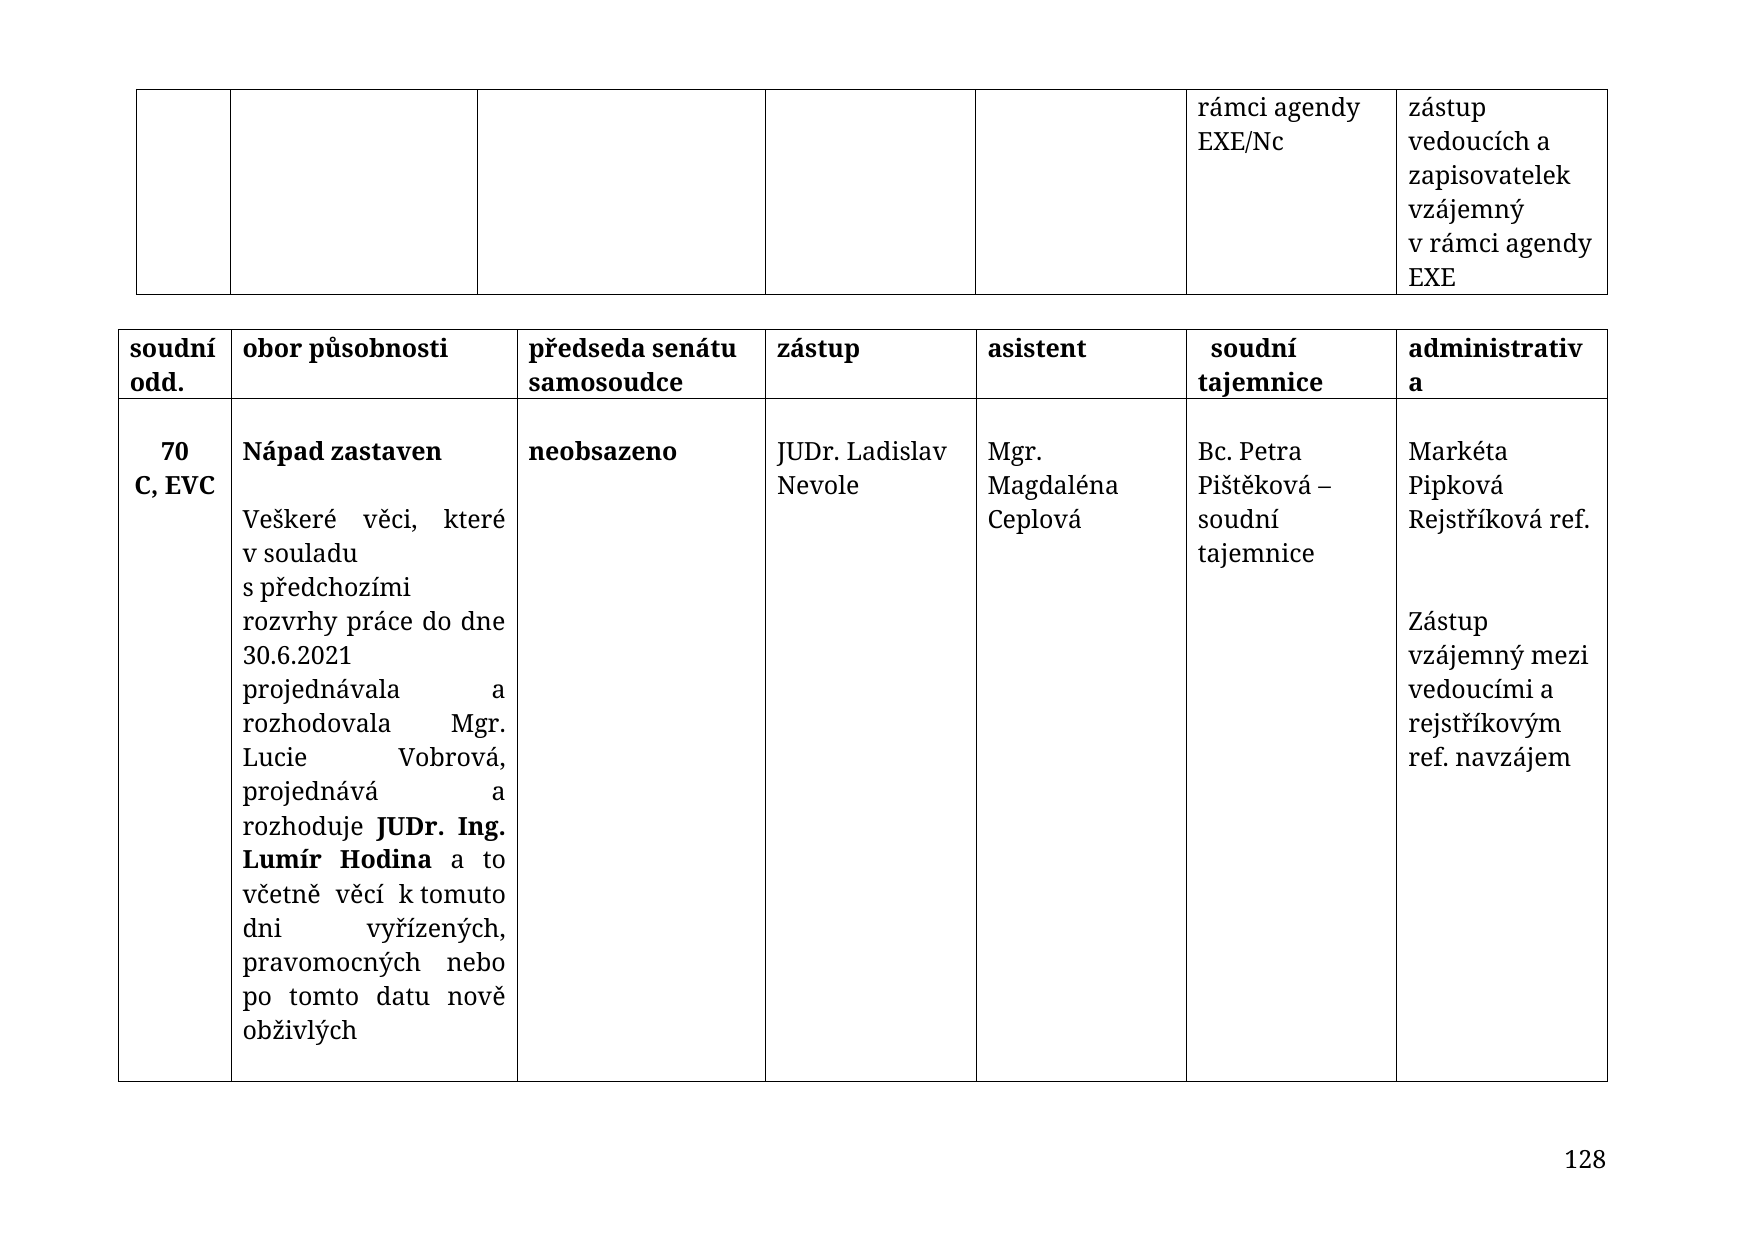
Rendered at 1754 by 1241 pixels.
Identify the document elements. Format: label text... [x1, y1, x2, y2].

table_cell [231, 90, 477, 294]
table_header administrativa [1397, 330, 1607, 398]
table_cell neobsazeno [518, 399, 765, 1081]
table_header předseda senátu samosoudce [518, 330, 765, 398]
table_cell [478, 90, 765, 294]
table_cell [977, 399, 1186, 1081]
table_header asistent [977, 330, 1186, 398]
table_header obor působnosti [232, 330, 517, 398]
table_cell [766, 90, 975, 294]
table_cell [766, 399, 976, 1081]
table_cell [1187, 90, 1396, 294]
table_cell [976, 90, 1186, 294]
table_header zástup [766, 330, 976, 398]
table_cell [137, 90, 230, 294]
table_header soudní tajemnice [1187, 330, 1396, 398]
table_cell 70 C, EVC [119, 399, 231, 1081]
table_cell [232, 399, 517, 1081]
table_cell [1397, 399, 1607, 1081]
table_header soudní odd. [119, 330, 231, 398]
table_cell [1187, 399, 1396, 1081]
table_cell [1397, 90, 1607, 294]
